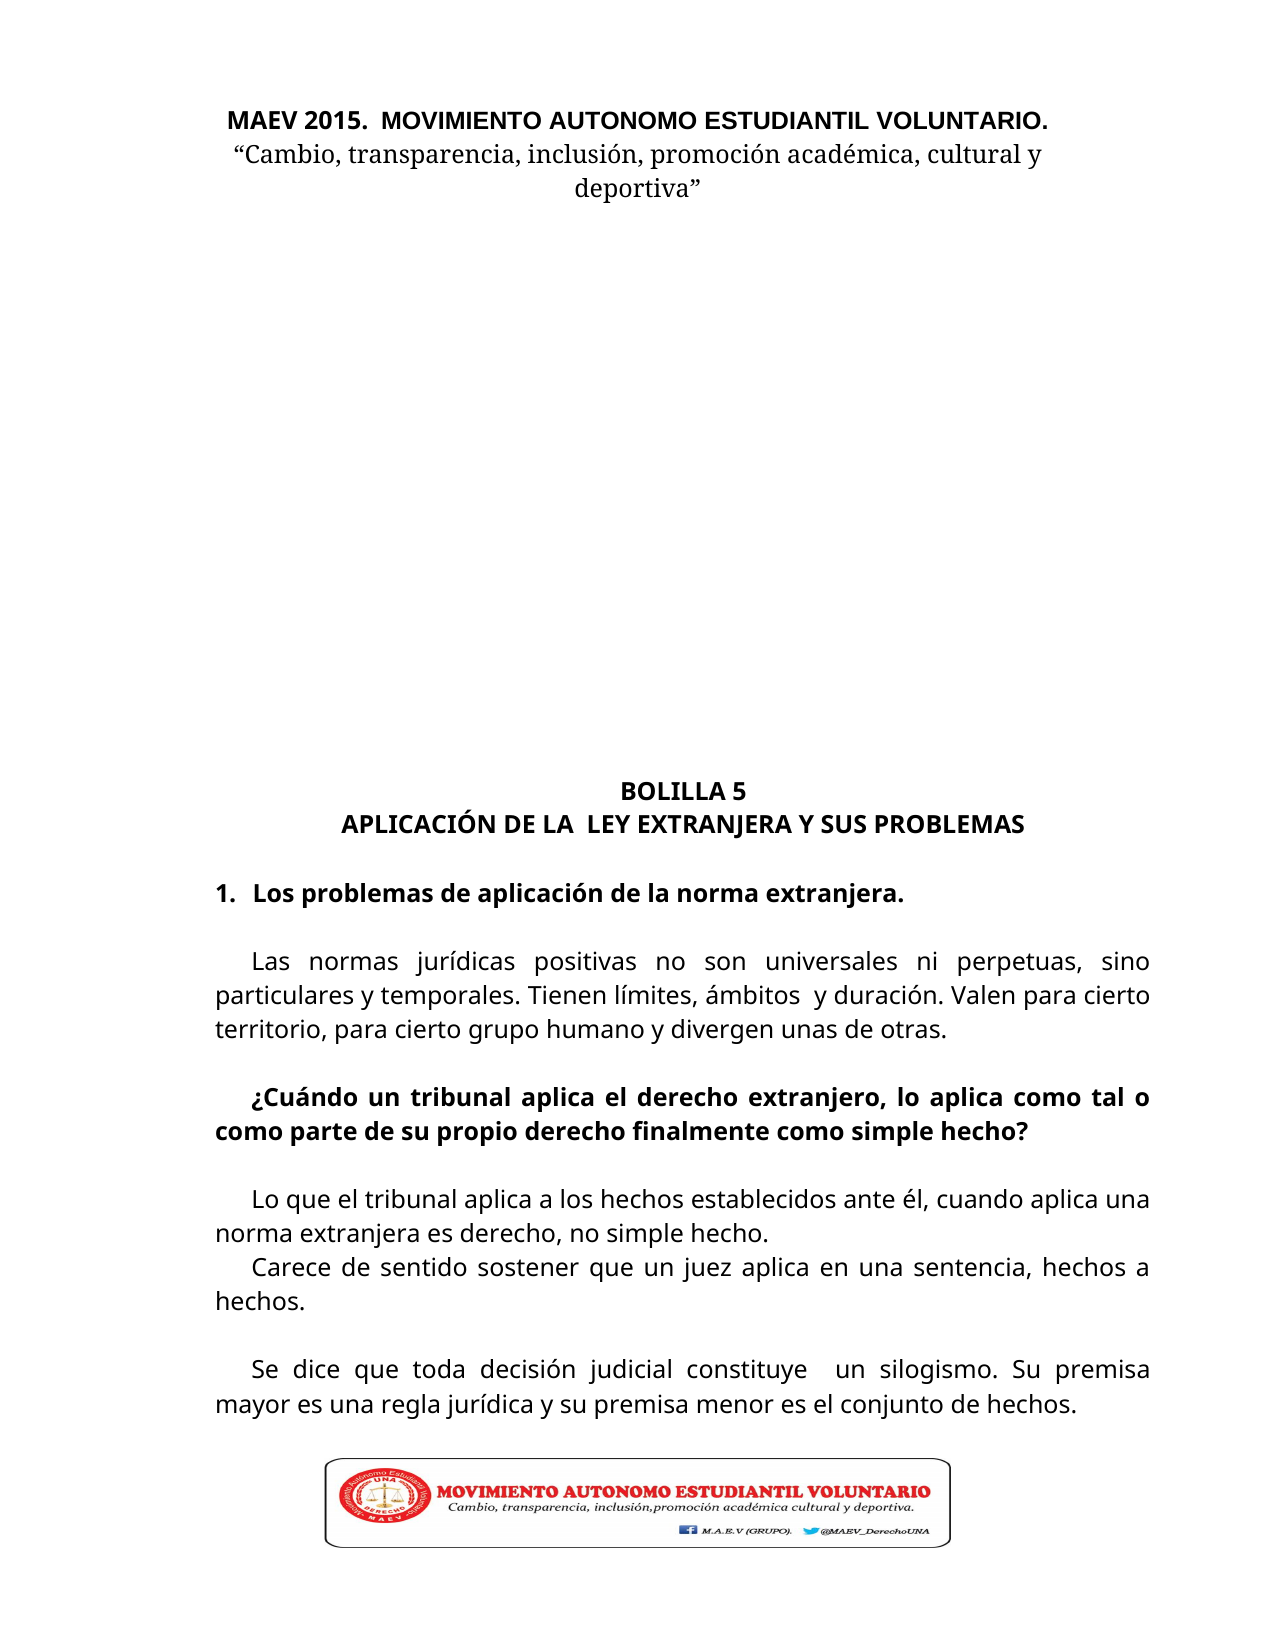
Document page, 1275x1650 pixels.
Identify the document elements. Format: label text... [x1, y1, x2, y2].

text APLICACIÓN DE LA LEY EXTRANJERA Y SUS PROBLEMAS [215, 807, 1152, 841]
text Se dice que toda decisión judicial constituye un silogismo. Su premisa mayor es una regla jurídica y su premisa menor es el conjunto de hechos. [215, 1352, 1152, 1420]
text Las normas jurídicas positivas no son universales ni perpetuas, sino particulares y temporales. Tienen límites, ámbitos y duración. Valen para cierto territorio, para cierto grupo humano y divergen unas de otras. [215, 943, 1152, 1046]
text BOLILLA 5 [215, 773, 1152, 807]
text Lo que el tribunal aplica a los hechos establecidos ante él, cuando aplica una norma extranjera es derecho, no simple hecho. [215, 1182, 1152, 1250]
text Carece de sentido sostener que un juez aplica en una sentencia, hechos a hechos. [215, 1250, 1152, 1318]
text ¿Cuándo un tribunal aplica el derecho extranjero, lo aplica como tal o como parte de su propio derecho finalmente como simple hecho? [215, 1080, 1152, 1148]
picture [324, 1458, 951, 1548]
list Los problemas de aplicación de la norma extranjera. [215, 875, 1152, 909]
